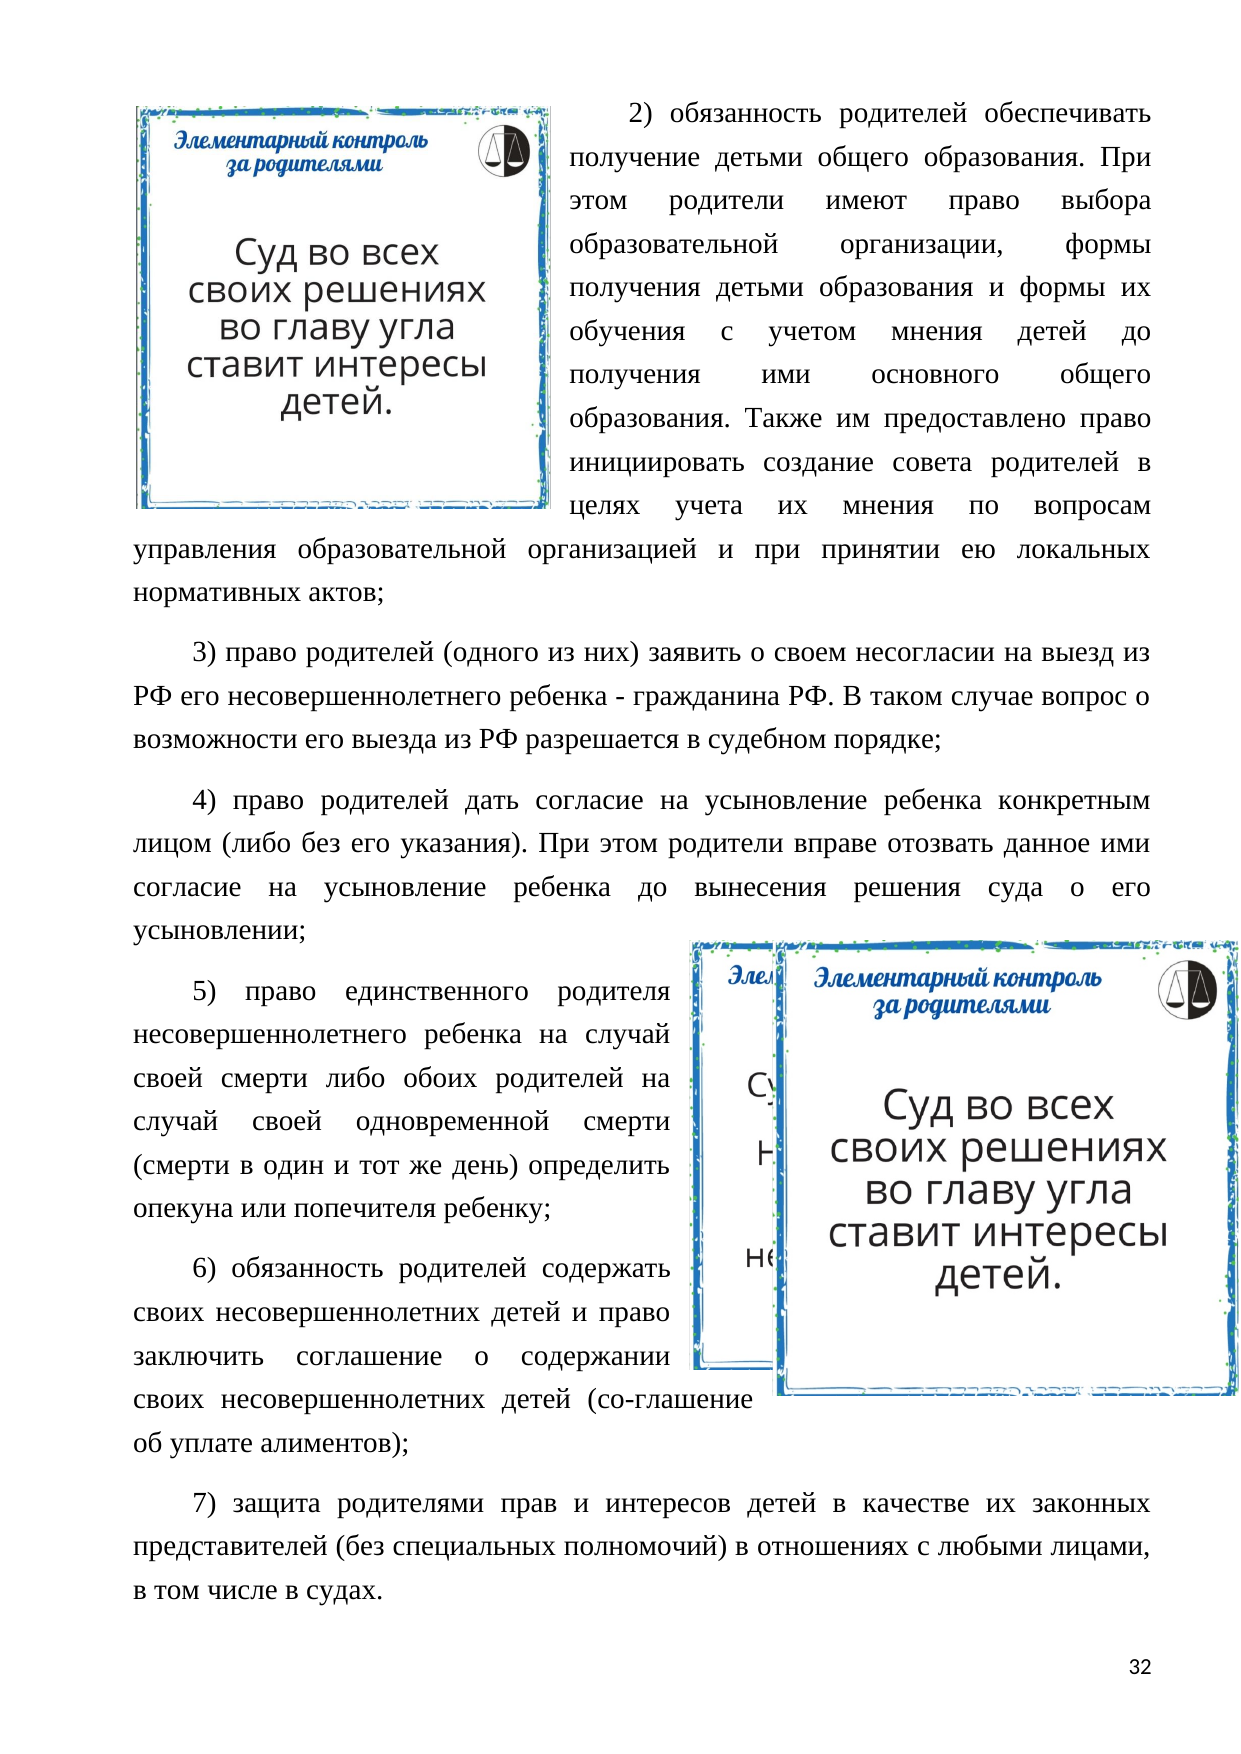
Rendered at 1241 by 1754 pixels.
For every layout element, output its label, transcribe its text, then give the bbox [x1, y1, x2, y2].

picture [688, 940, 1239, 1394]
text 5) право единственного родителя несовершеннолетнего ребенка на случай своей смерти либо обоих родителей на случай своей одновременной смерти (смерти в один и тот же день) определить опекуна или попечителя ребенку; [133, 973, 688, 1224]
text 3) право родителей (одного из них) заявить о своем несогласии на выезд из РФ его несовершеннолетнего ребенка - гражданина РФ. В таком случае вопрос о возможности его выезда из РФ разрешается в судебном порядке; [133, 634, 1152, 755]
picture [136, 106, 551, 509]
text 7) защита родителями прав и интересов детей в качестве их законных представителей (без специальных полномочий) в отношениях с любыми лицами, в том числе в судах. [133, 1485, 1152, 1606]
text 4) право родителей дать согласие на усыновление ребенка конкретным лицом (либо без его указания). При этом родители вправе отозвать данное ими согласие на усыновление ребенка до вынесения решения суда о его усыновлении; [133, 782, 1152, 946]
text 6) обязанность родителей содержать своих несовершеннолетних детей и право заключить соглашение о содержании своих несовершеннолетних детей (со-глашение об уплате алиментов); [133, 1251, 1152, 1458]
